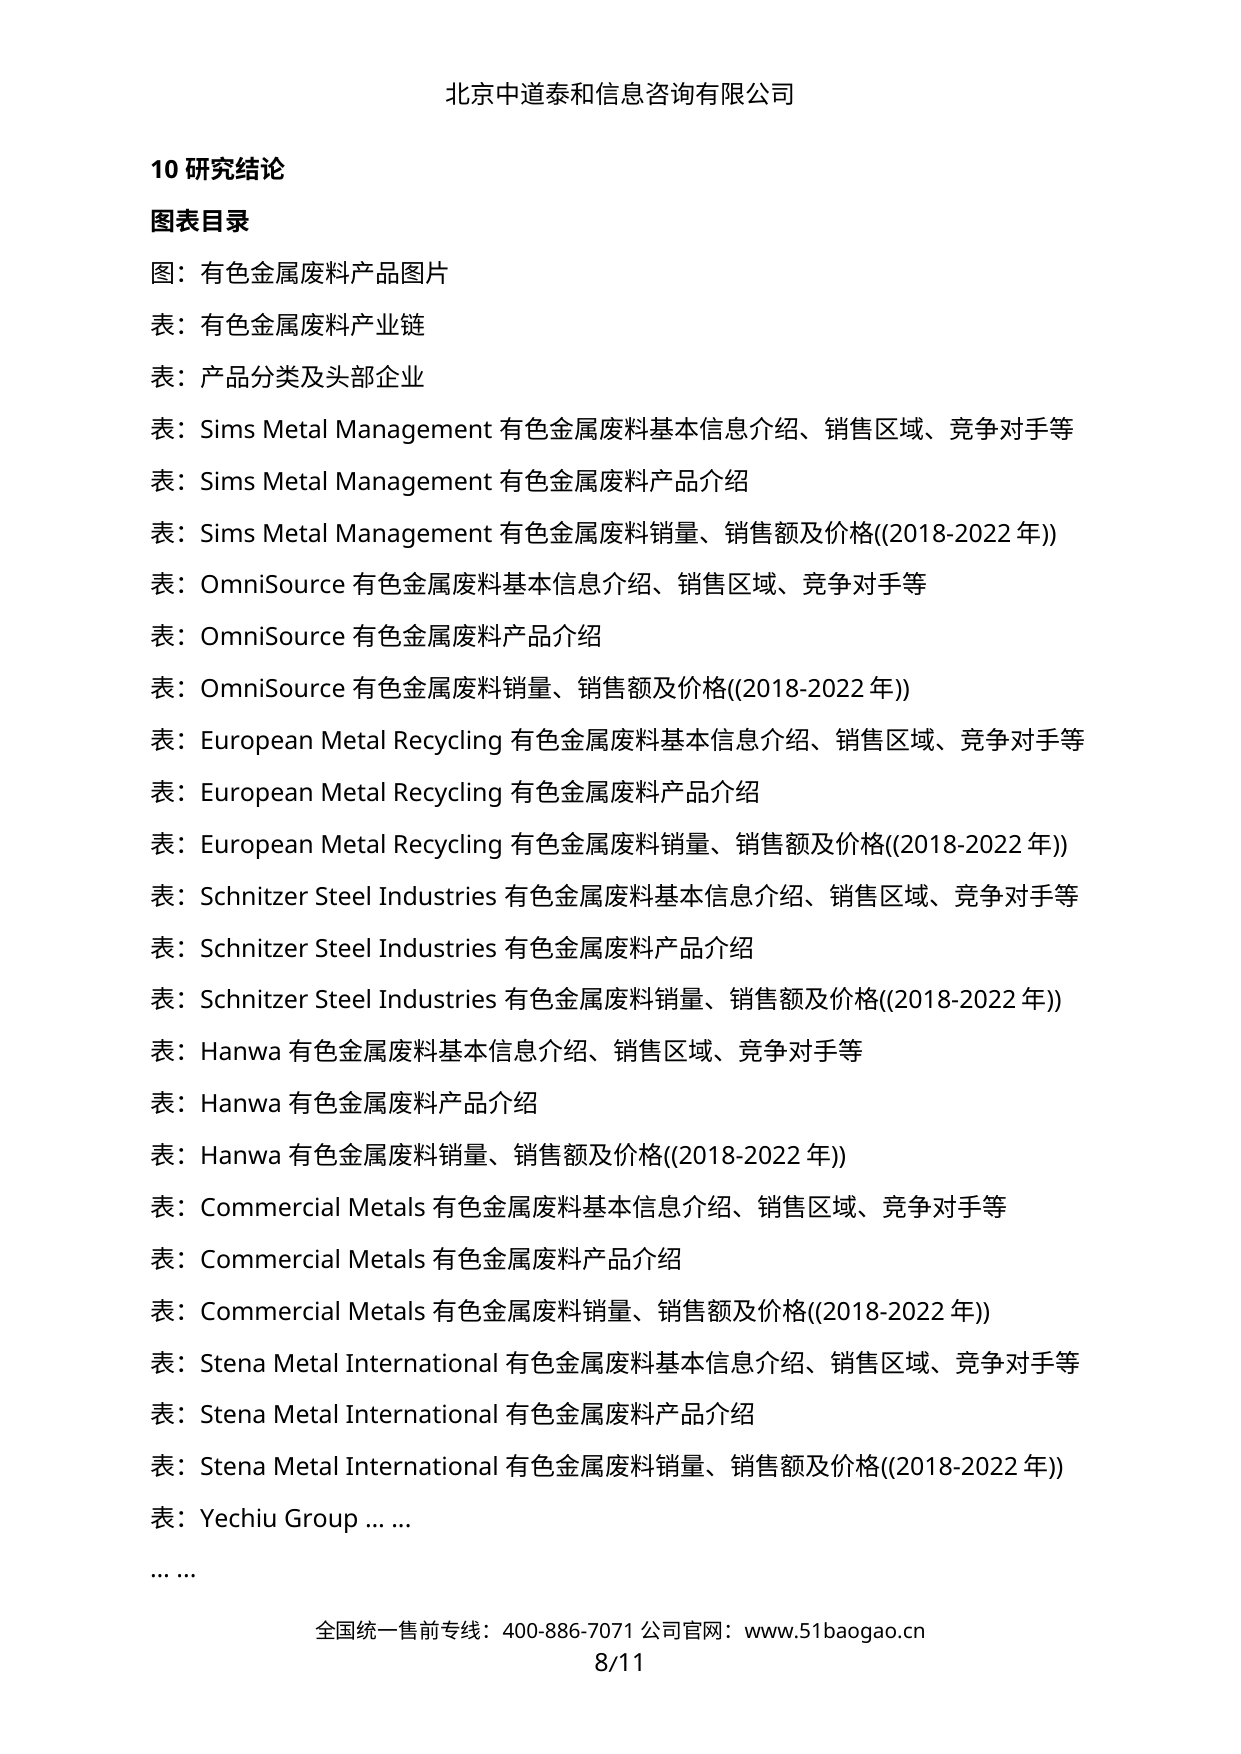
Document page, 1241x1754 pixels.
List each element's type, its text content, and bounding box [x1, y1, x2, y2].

text 图：有色金属废料产品图片 [150, 254, 1090, 290]
text 表：Sims Metal Management 有色金属废料销量、销售额及价格((2018-2022年)) [150, 513, 1090, 549]
text 表：Yechiu Group … ... [150, 1499, 1090, 1535]
text 表：Schnitzer Steel Industries 有色金属废料基本信息介绍、销售区域、竞争对手等 [150, 876, 1090, 912]
text 表：OmniSource 有色金属废料销量、销售额及价格((2018-2022年)) [150, 669, 1090, 705]
text 表：Sims Metal Management 有色金属废料产品介绍 [150, 461, 1090, 497]
text … ... [150, 1551, 1090, 1585]
text 表：Stena Metal International 有色金属废料产品介绍 [150, 1395, 1090, 1431]
text 表：Commercial Metals 有色金属废料产品介绍 [150, 1239, 1090, 1276]
text 表：Sims Metal Management 有色金属废料基本信息介绍、销售区域、竞争对手等 [150, 409, 1090, 446]
text 表：OmniSource 有色金属废料基本信息介绍、销售区域、竞争对手等 [150, 565, 1090, 601]
text 10 研究结论 [150, 150, 1090, 186]
text 图表目录 [150, 202, 1090, 238]
text 表：Stena Metal International 有色金属废料销量、销售额及价格((2018-2022年)) [150, 1447, 1090, 1483]
text 表：Hanwa 有色金属废料基本信息介绍、销售区域、竞争对手等 [150, 1032, 1090, 1068]
text 表：European Metal Recycling 有色金属废料销量、销售额及价格((2018-2022年)) [150, 824, 1090, 861]
text 表：Commercial Metals 有色金属废料基本信息介绍、销售区域、竞争对手等 [150, 1187, 1090, 1224]
text 表：OmniSource 有色金属废料产品介绍 [150, 617, 1090, 653]
text 表：Hanwa 有色金属废料产品介绍 [150, 1084, 1090, 1120]
text 表：Hanwa 有色金属废料销量、销售额及价格((2018-2022年)) [150, 1136, 1090, 1172]
text 表：European Metal Recycling 有色金属废料基本信息介绍、销售区域、竞争对手等 [150, 721, 1090, 757]
text 表：Schnitzer Steel Industries 有色金属废料销量、销售额及价格((2018-2022年)) [150, 980, 1090, 1016]
text 表：Schnitzer Steel Industries 有色金属废料产品介绍 [150, 928, 1090, 964]
text 表：Commercial Metals 有色金属废料销量、销售额及价格((2018-2022年)) [150, 1291, 1090, 1327]
text 表：Stena Metal International 有色金属废料基本信息介绍、销售区域、竞争对手等 [150, 1343, 1090, 1379]
text 表：产品分类及头部企业 [150, 357, 1090, 394]
text 表：有色金属废料产业链 [150, 306, 1090, 342]
text 表：European Metal Recycling 有色金属废料产品介绍 [150, 772, 1090, 809]
